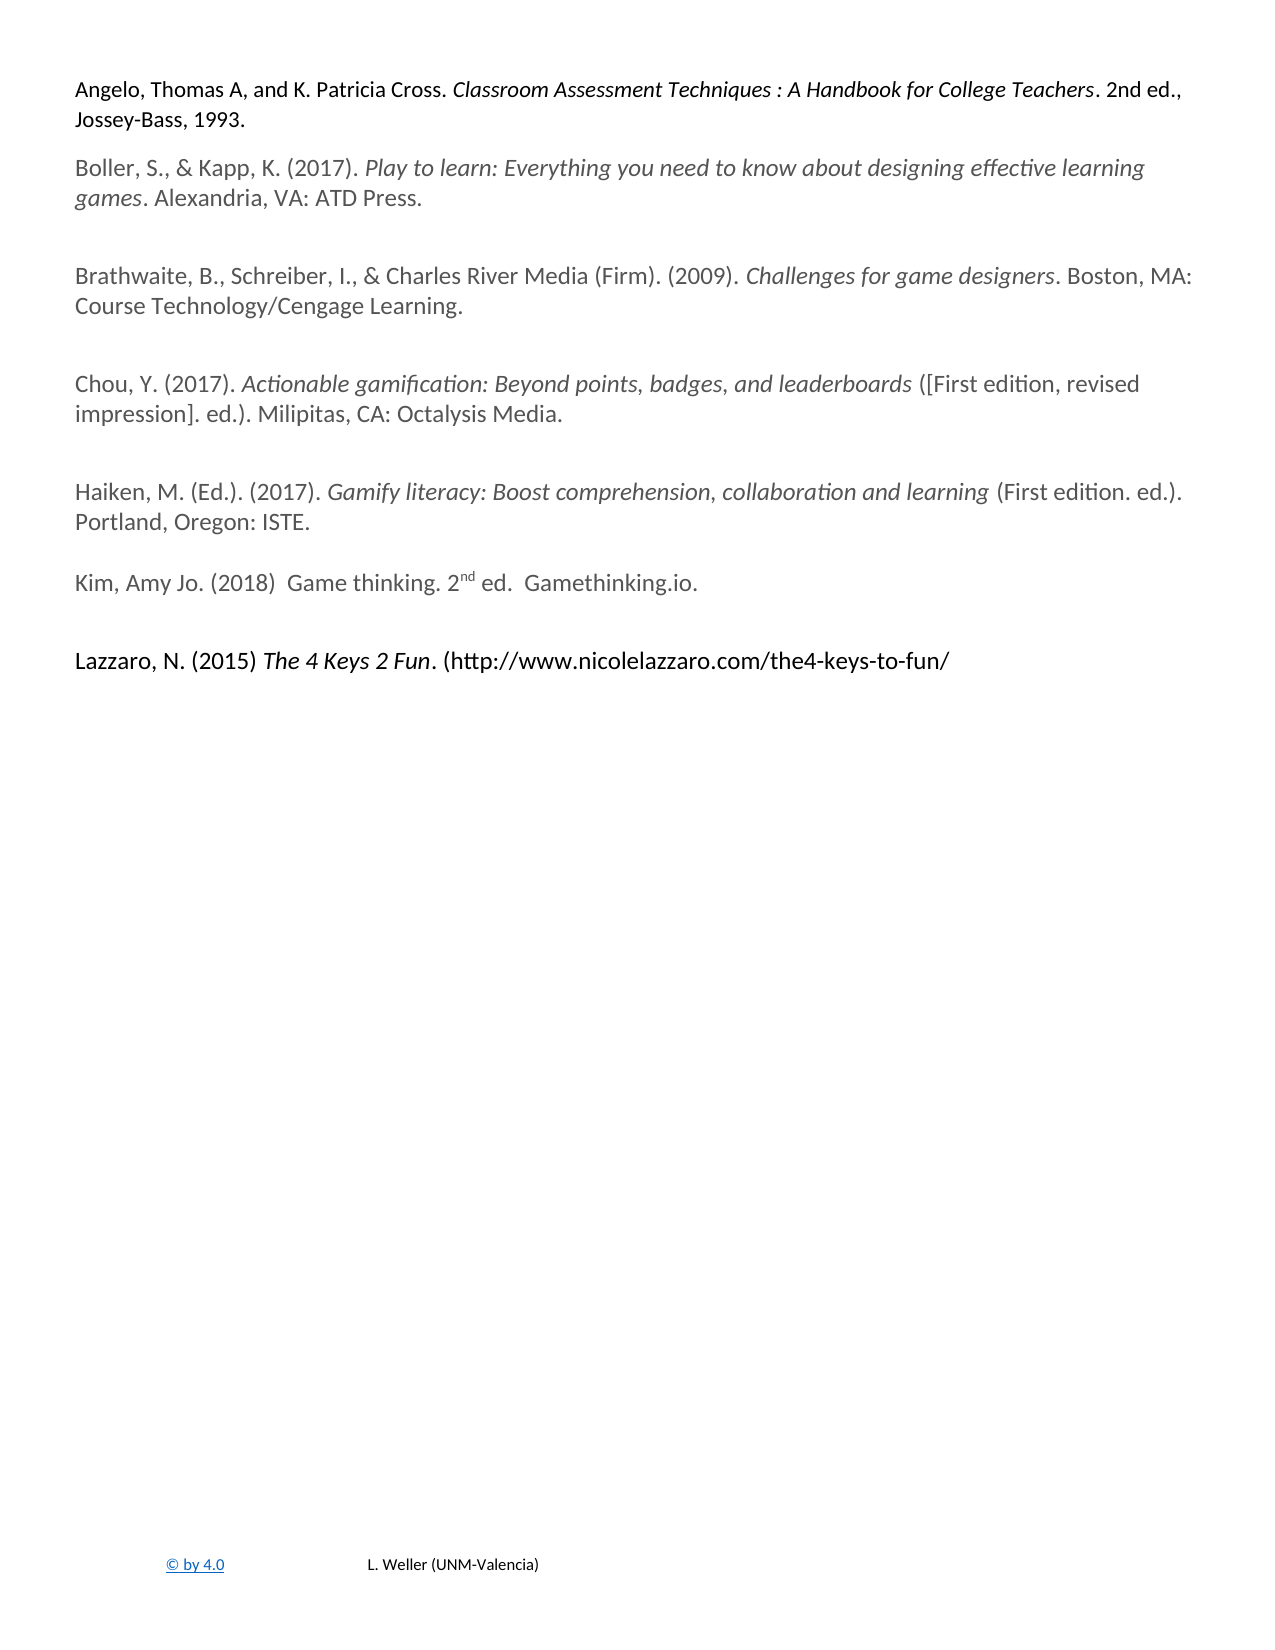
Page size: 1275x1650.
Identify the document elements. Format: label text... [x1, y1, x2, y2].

text Chou, Y. (2017). Actionable gamification: Beyond points, badges, and leaderboards ([First edition, revised impression]. ed.). Milipitas, CA: Octalysis Media. [75, 368, 1200, 429]
text Kim, Amy Jo. (2018) Game thinking. 2nd ed. Gamethinking.io. [75, 567, 1200, 598]
text Lazzaro, N. (2015) The 4 Keys 2 Fun. (http://www.nicolelazzaro.com/the4-keys-to-fun/ [75, 645, 1200, 675]
text Boller, S., & Kapp, K. (2017). Play to learn: Everything you need to know about designing effective learning games. Alexandria, VA: ATD Press. [423, 152, 1200, 213]
text Brathwaite, B., Schreiber, I., & Charles River Media (Firm). (2009). Challenges for game designers. Boston, MA: Course Technology/Cengage Learning. [464, 260, 1200, 321]
text Haiken, M. (Ed.). (2017). Gamify literacy: Boost comprehension, collaboration and learning (First edition. ed.). Portland, Oregon: ISTE. [311, 476, 1200, 537]
text Angelo, Thomas A, and K. Patricia Cross. Classroom Assessment Techniques : A Handbook for College Teachers. 2nd ed., Jossey-Bass, 1993. [75, 75, 1200, 133]
